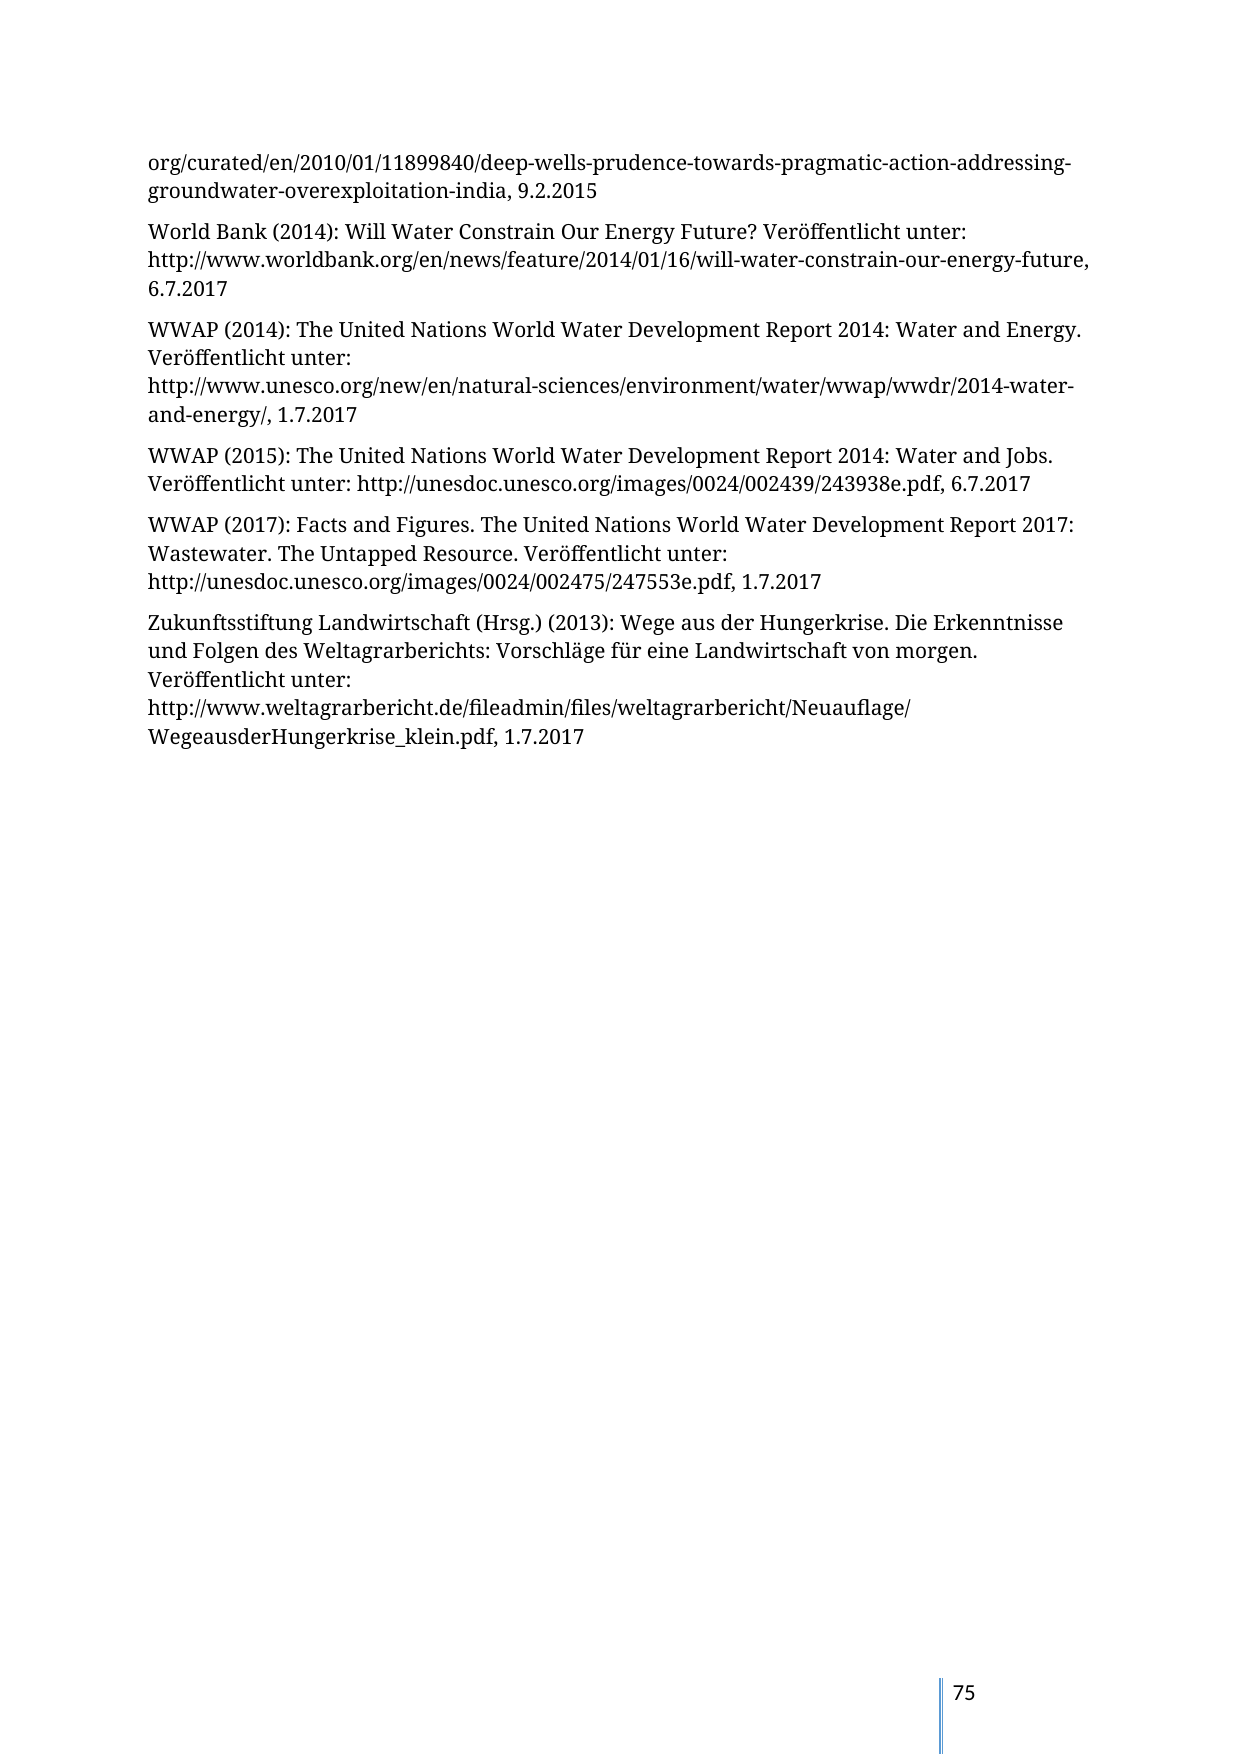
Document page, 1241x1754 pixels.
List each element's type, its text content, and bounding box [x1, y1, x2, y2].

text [148, 148, 1093, 204]
text World Bank (2014): Will Water Constrain Our Energy Future? Veröffentlicht unter: http://www.worldbank.org/en/news/feature/2014/01/16/will-water-constrain-our-energy-future, 6.7.2017 [148, 217, 1093, 302]
text WWAP (2015): The United Nations World Water Development Report 2014: Water and Jobs. Veröffentlicht unter: http://unesdoc.unesco.org/images/0024/002439/243938e.pdf, 6.7.2017 [148, 441, 1093, 498]
text WWAP (2017): Facts and Figures. The United Nations World Water Development Report 2017: Wastewater. The Untapped Resource. Veröffentlicht unter: http://unesdoc.unesco.org/images/0024/002475/247553e.pdf, 1.7.2017 [148, 510, 1093, 596]
text Zukunftsstiftung Landwirtschaft (Hrsg.) (2013): Wege aus der Hungerkrise. Die Erkenntnisse und Folgen des Weltagrarberichts: Vorschläge für eine Landwirtschaft von morgen. Veröffentlicht unter: http://www.weltagrarbericht.de/fileadmin/files/weltagrarbericht/Neuauflage/WegeausderHungerkrise_klein.pdf, 1.7.2017 [148, 608, 1093, 750]
text WWAP (2014): The United Nations World Water Development Report 2014: Water and Energy. Veröffentlicht unter: http://www.unesco.org/new/en/natural-sciences/environment/water/wwap/wwdr/2014-water-and-energy/, 1.7.2017 [148, 315, 1093, 428]
